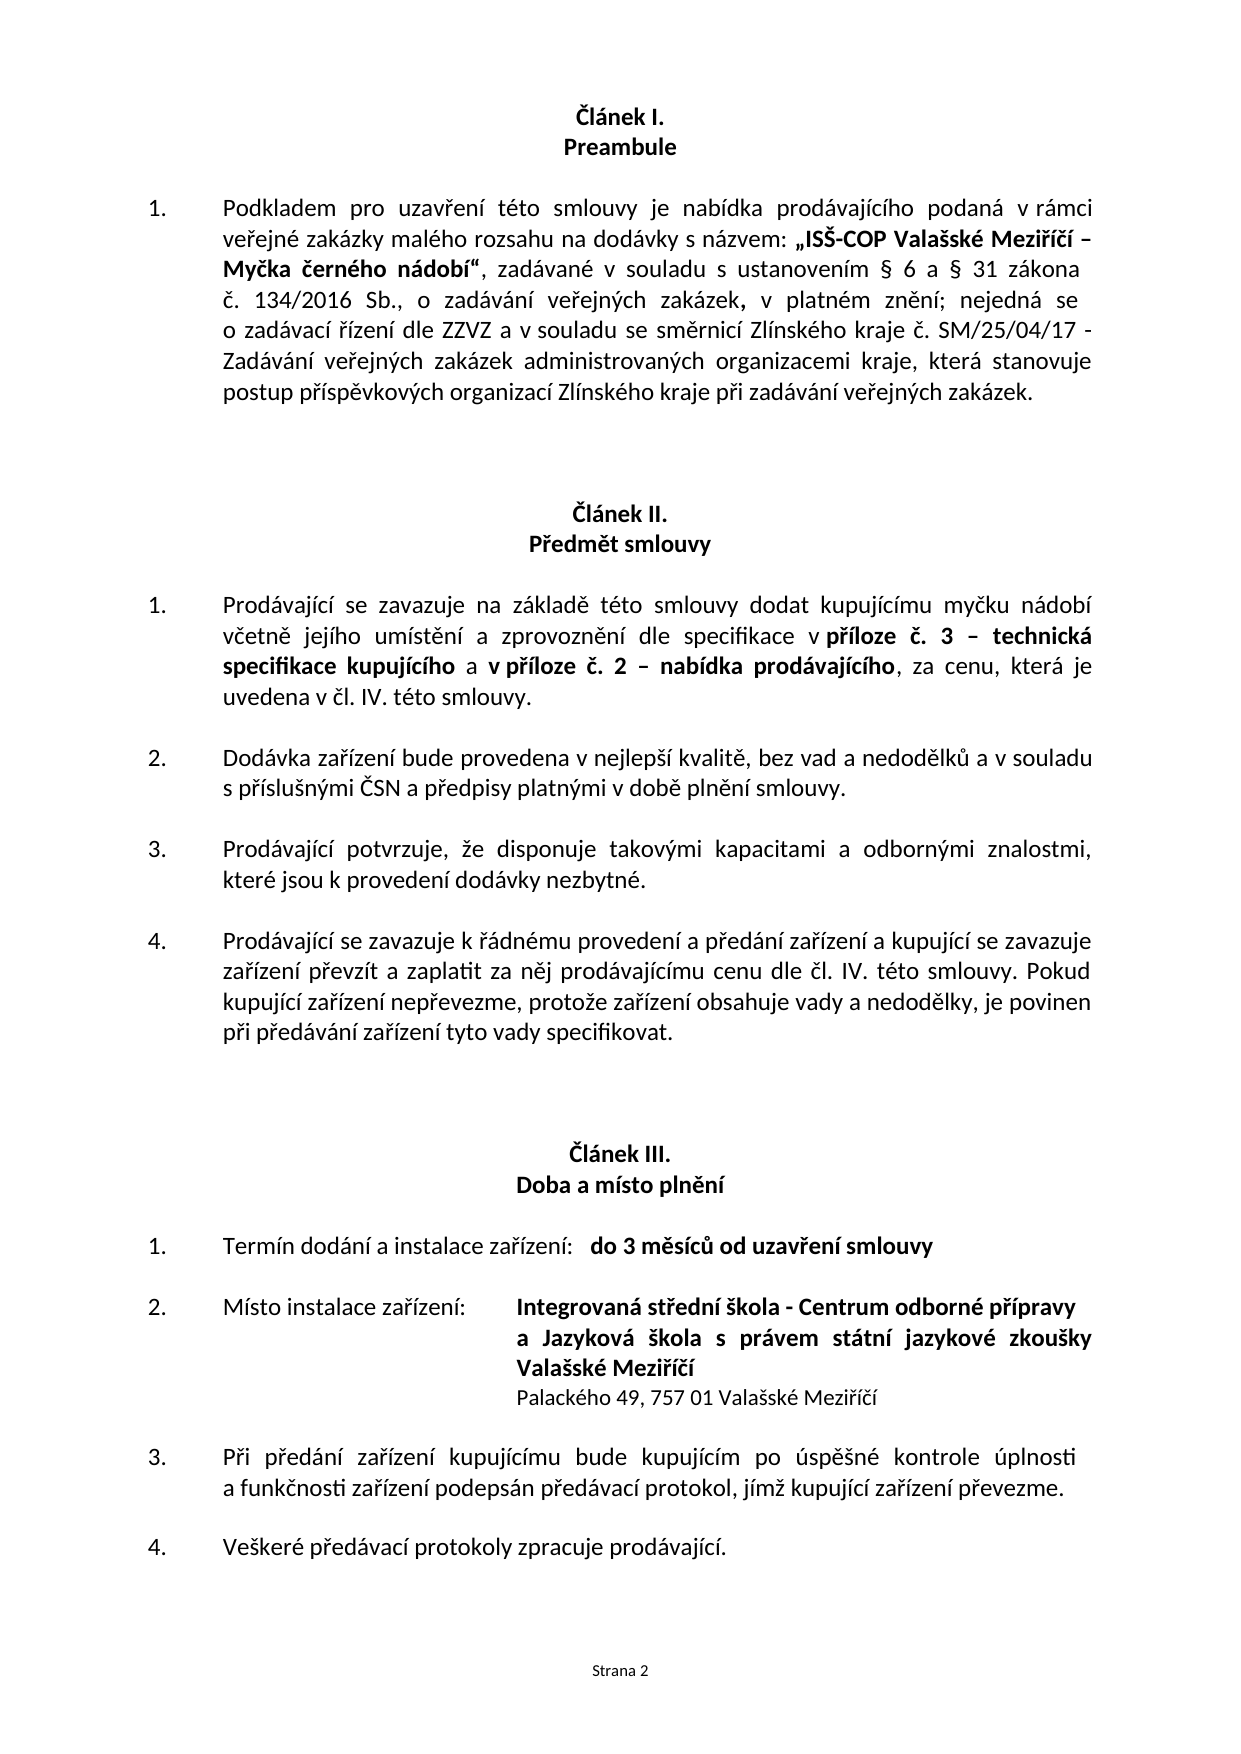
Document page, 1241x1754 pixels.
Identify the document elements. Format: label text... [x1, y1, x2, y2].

subtitle Prodávající se zavazuje k řádnému provedení a předání zařízení a kupující se zavazuje zařízení převzít a zaplatit za něj prodávajícímu cenu dle čl. IV. této smlouvy. Pokud kupující zařízení nepřevezme, protože zařízení obsahuje vady a nedodělky, je povinen při předávání zařízení tyto vady specifikovat. [148, 925, 1093, 1047]
subtitle Doba a místo plnění [148, 1169, 1093, 1200]
subtitle Článek II. [148, 498, 1093, 528]
subtitle Místo instalace zařízení: Integrovaná střední škola - Centrum odborné přípravy [148, 1291, 1093, 1322]
subtitle Preambule [148, 131, 1093, 162]
subtitle Termín dodání a instalace zařízení: do 3 měsíců od uzavření smlouvy [148, 1230, 1093, 1261]
subtitle Článek III. [148, 1139, 1093, 1169]
subtitle a Jazyková škola s právem státní jazykové zkoušky Valašské Meziříčí [516, 1322, 1093, 1383]
subtitle Při předání zařízení kupujícímu bude kupujícím po úspěšné kontrole úplnosti a funkčnosti zařízení podepsán předávací protokol, jímž kupující zařízení převezme. [148, 1441, 1093, 1502]
subtitle Článek I. [148, 101, 1093, 131]
list Podkladem pro uzavření této smlouvy je nabídka prodávajícího podaná v rámci veřejné zakázky malého rozsahu na dodávky s názvem: „ISŠ-COP Valašské Meziříčí – Myčka černého nádobí“, zadávané v souladu s ustanovením § 6 a § 31 zákona č. 134/2016 Sb., o zadávání veřejných zakázek, v platném znění; nejedná se o zadávací řízení dle ZZVZ a v souladu se směrnicí Zlínského kraje č. SM/25/04/17 - Zadávání veřejných zakázek administrovaných organizacemi kraje, která stanovuje postup příspěvkových organizací Zlínského kraje při zadávání veřejných zakázek. [148, 192, 1093, 406]
list Prodávající potvrzuje, že disponuje takovými kapacitami a odbornými znalostmi, které jsou k provedení dodávky nezbytné. [148, 833, 1093, 894]
text Palackého 49, 757 01 Valašské Meziříčí [148, 1383, 1093, 1411]
subtitle Prodávající se zavazuje na základě této smlouvy dodat kupujícímu myčku nádobí včetně jejího umístění a zprovoznění dle specifikace v příloze č. 3 – technická specifikace kupujícího a v příloze č. 2 – nabídka prodávajícího, za cenu, která je uvedena v čl. IV. této smlouvy. [148, 589, 1093, 711]
subtitle Předmět smlouvy [148, 528, 1093, 559]
subtitle Dodávka zařízení bude provedena v nejlepší kvalitě, bez vad a nedodělků a v souladu s příslušnými ČSN a předpisy platnými v době plnění smlouvy. [148, 742, 1093, 803]
subtitle Veškeré předávací protokoly zpracuje prodávající. [148, 1531, 1093, 1562]
